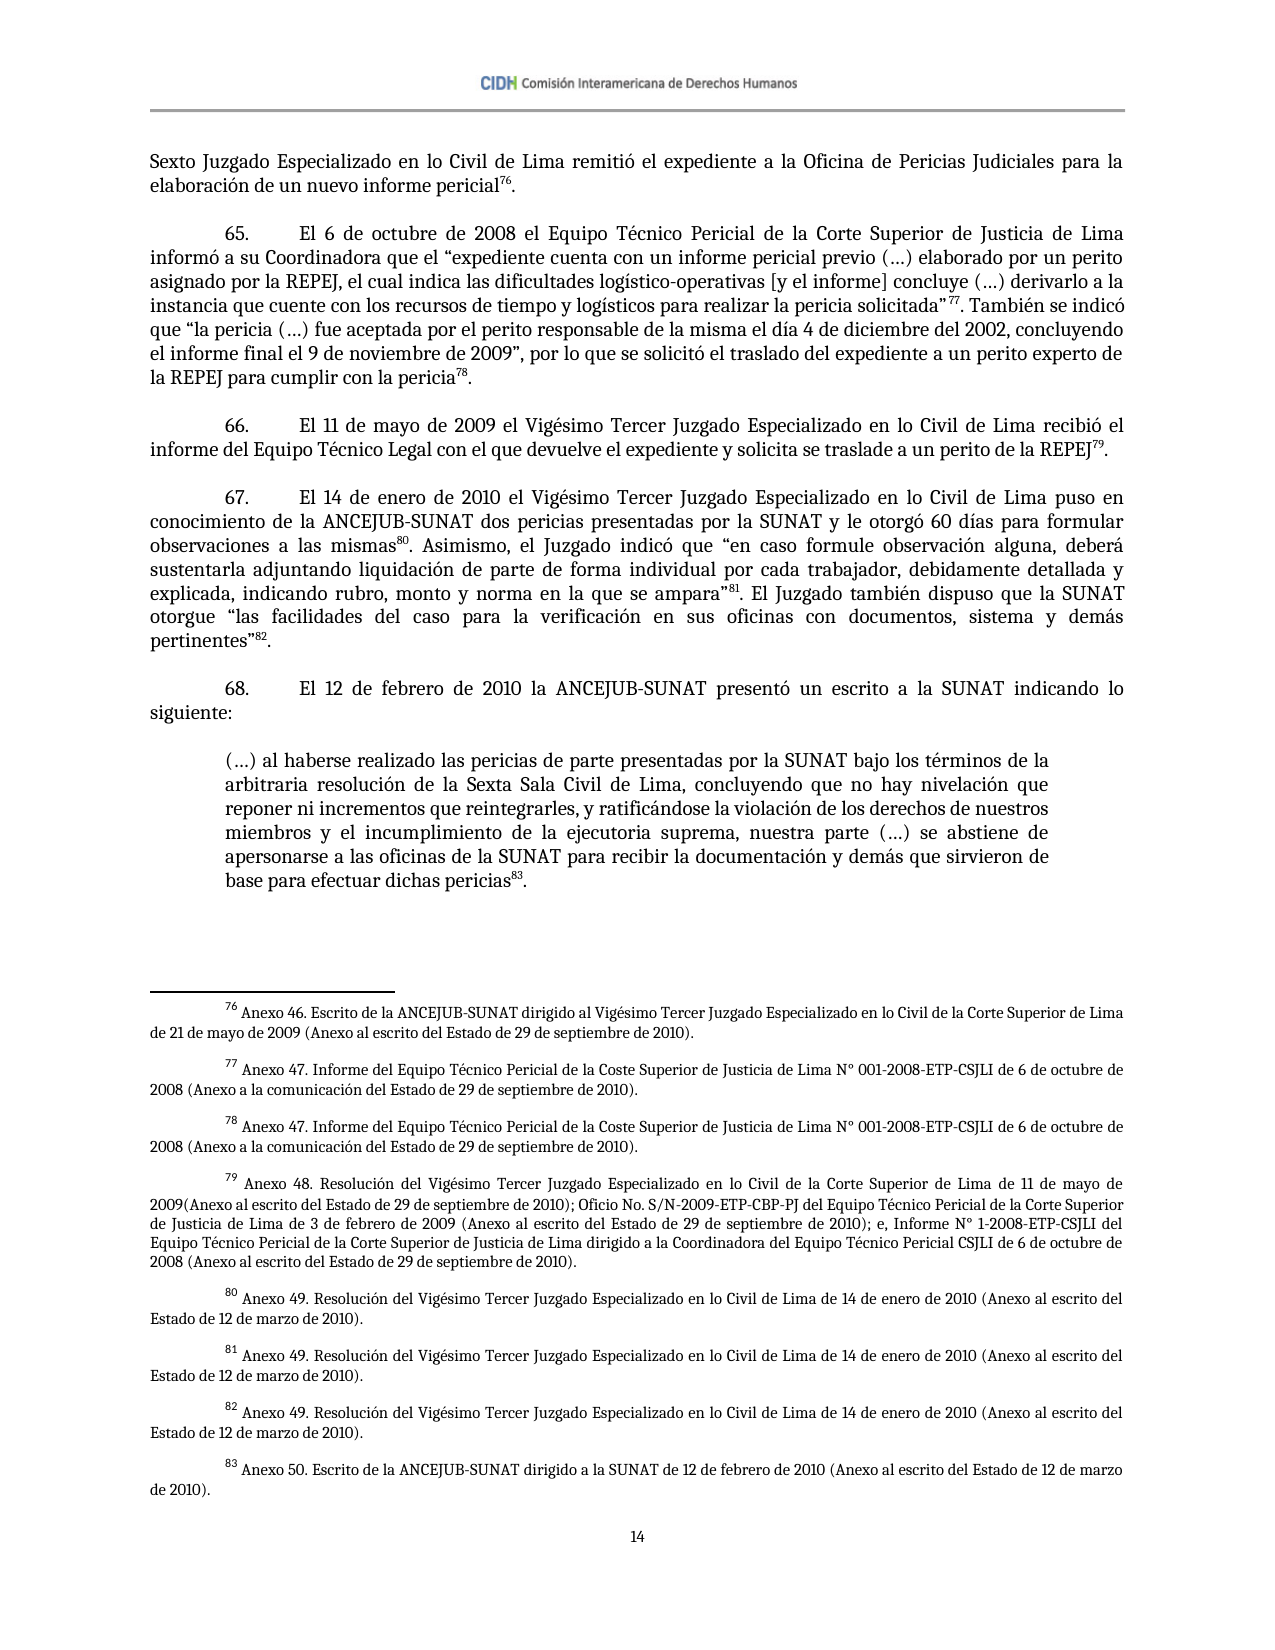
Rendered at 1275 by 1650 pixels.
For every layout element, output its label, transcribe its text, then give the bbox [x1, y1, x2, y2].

list El 17 de mayo de 2007 la ANCEJUB-SUNAT se opuso a la propuesta de honorarios profesionales planteada por un perito de la REPEJ al juzgado por considerarla una cantidad “desproporcionada al estar imposibilitados de asumir dicho costo por no tener tal suma de dinero aunado a que ya habían pagado los honorarios aprobados al perito que presentó el primer informe pericial. El 30 de mayo de 2007 el Sexagésimo Sexto Juzgado Especializado en lo Civil de Lima remitió el expediente a la Oficina de Pericias Judiciales para la elaboración de un nuevo informe pericial. [150, 150, 1125, 198]
text (…) al haberse realizado las pericias de parte presentadas por la SUNAT bajo los términos de la arbitraria resolución de la Sexta Sala Civil de Lima, concluyendo que no hay nivelación que reponer ni incrementos que reintegrarles, y ratificándose la violación de los derechos de nuestros miembros y el incumplimiento de la ejecutoria suprema, nuestra parte (…) se abstiene de apersonarse a las oficinas de la SUNAT para recibir la documentación y demás que sirvieron de base para efectuar dichas pericias. [225, 749, 1050, 893]
list El 11 de mayo de 2009 el Vigésimo Tercer Juzgado Especializado en lo Civil de Lima recibió el informe del Equipo Técnico Legal con el que devuelve el expediente y solicita se traslade a un perito de la REPEJ. [150, 413, 1125, 461]
list El 12 de febrero de 2010 la ANCEJUB-SUNAT presentó un escrito a la SUNAT indicando lo siguiente: [150, 677, 1125, 725]
list El 6 de octubre de 2008 el Equipo Técnico Pericial de la Corte Superior de Justicia de Lima informó a su Coordinadora que el “expediente cuenta con un informe pericial previo (…) elaborado por un perito asignado por la REPEJ, el cual indica las dificultades logístico-operativas [y el informe] concluye (…) derivarlo a la instancia que cuente con los recursos de tiempo y logísticos para realizar la pericia solicitada”. También se indicó que “la pericia (…) fue aceptada por el perito responsable de la misma el día 4 de diciembre del 2002, concluyendo el informe final el 9 de noviembre de 2009”, por lo que se solicitó el traslado del expediente a un perito experto de la REPEJ para cumplir con la pericia. [150, 222, 1125, 389]
picture [475, 75, 800, 92]
list El 14 de enero de 2010 el Vigésimo Tercer Juzgado Especializado en lo Civil de Lima puso en conocimiento de la ANCEJUB-SUNAT dos pericias presentadas por la SUNAT y le otorgó 60 días para formular observaciones a las mismas. Asimismo, el Juzgado indicó que “en caso formule observación alguna, deberá sustentarla adjuntando liquidación de parte de forma individual por cada trabajador, debidamente detallada y explicada, indicando rubro, monto y norma en la que se ampara”. El Juzgado también dispuso que la SUNAT otorgue “las facilidades del caso para la verificación en sus oficinas con documentos, sistema y demás pertinentes”. [150, 485, 1125, 653]
